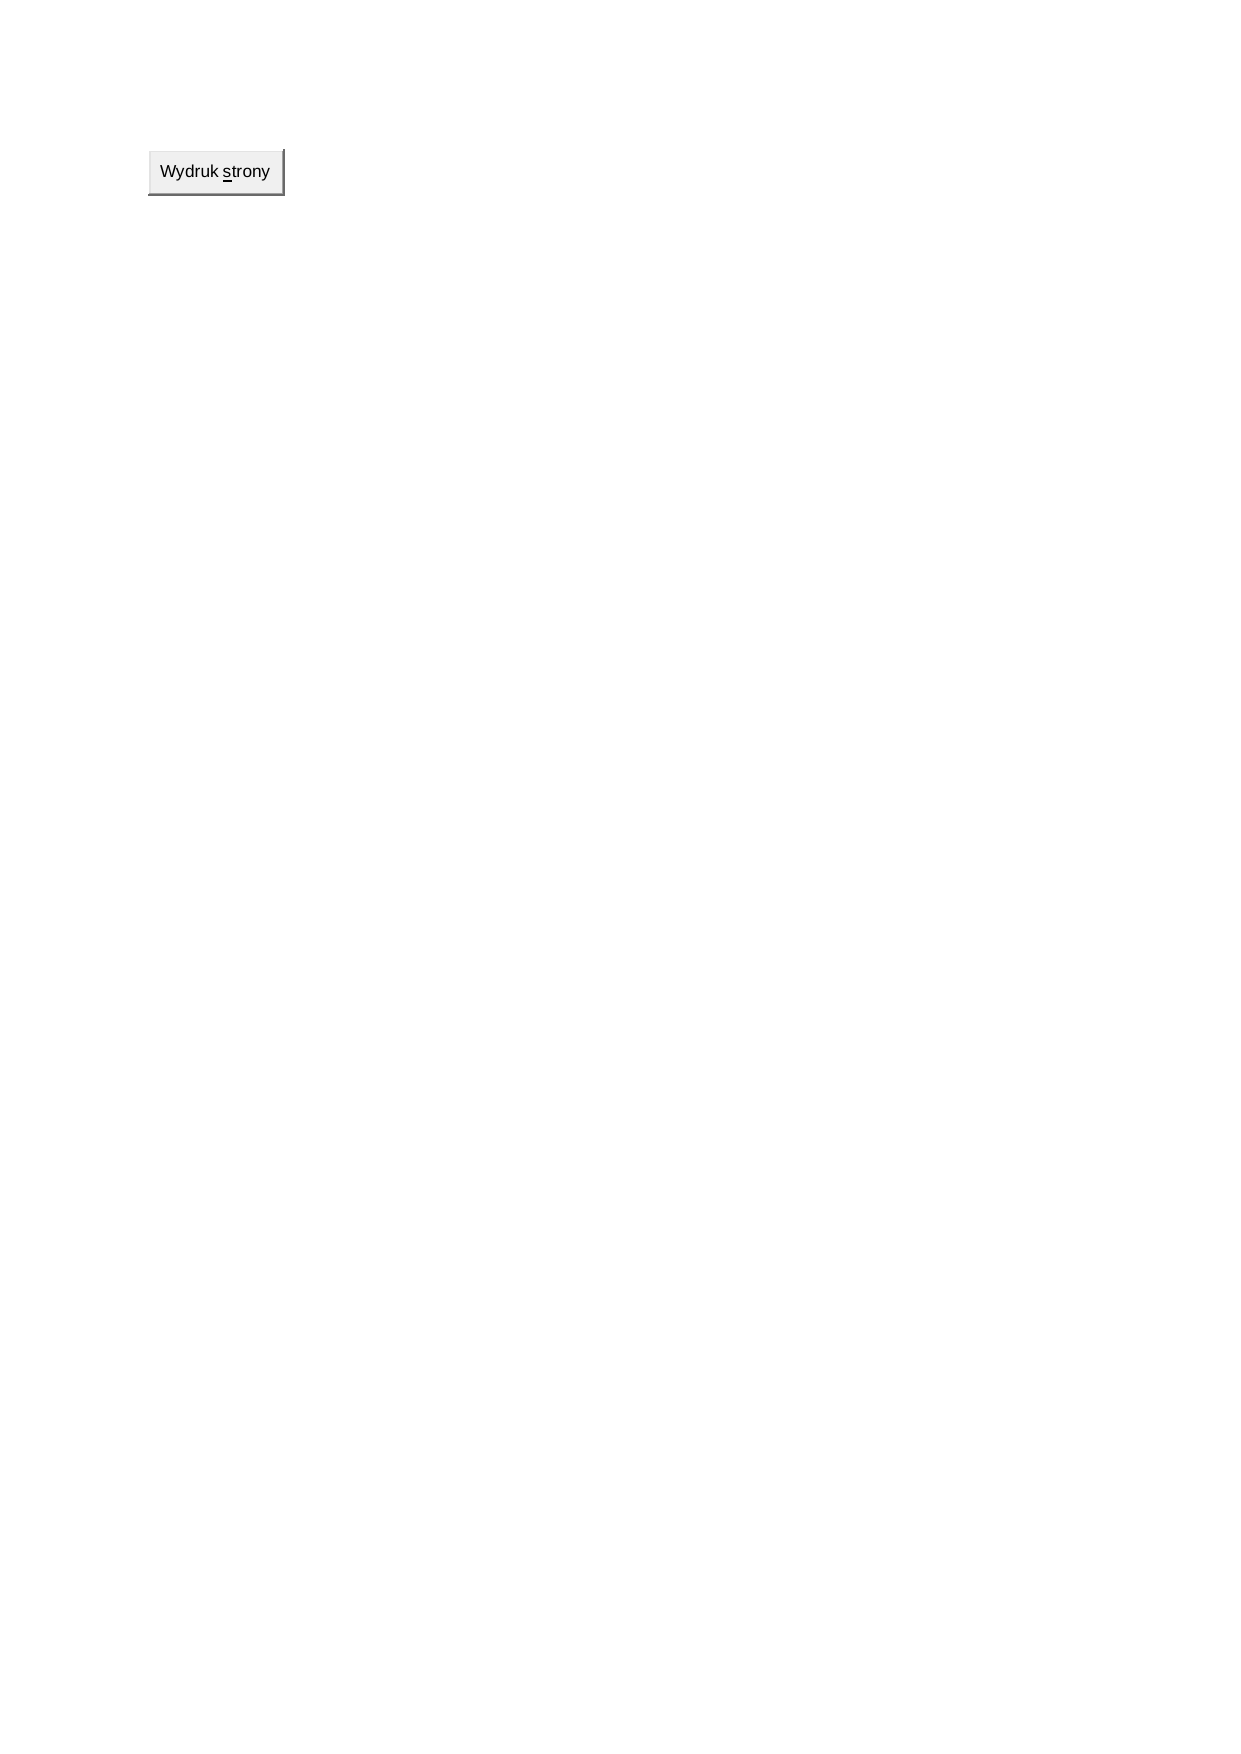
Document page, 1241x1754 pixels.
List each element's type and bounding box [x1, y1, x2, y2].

table_header [146, 148, 293, 198]
